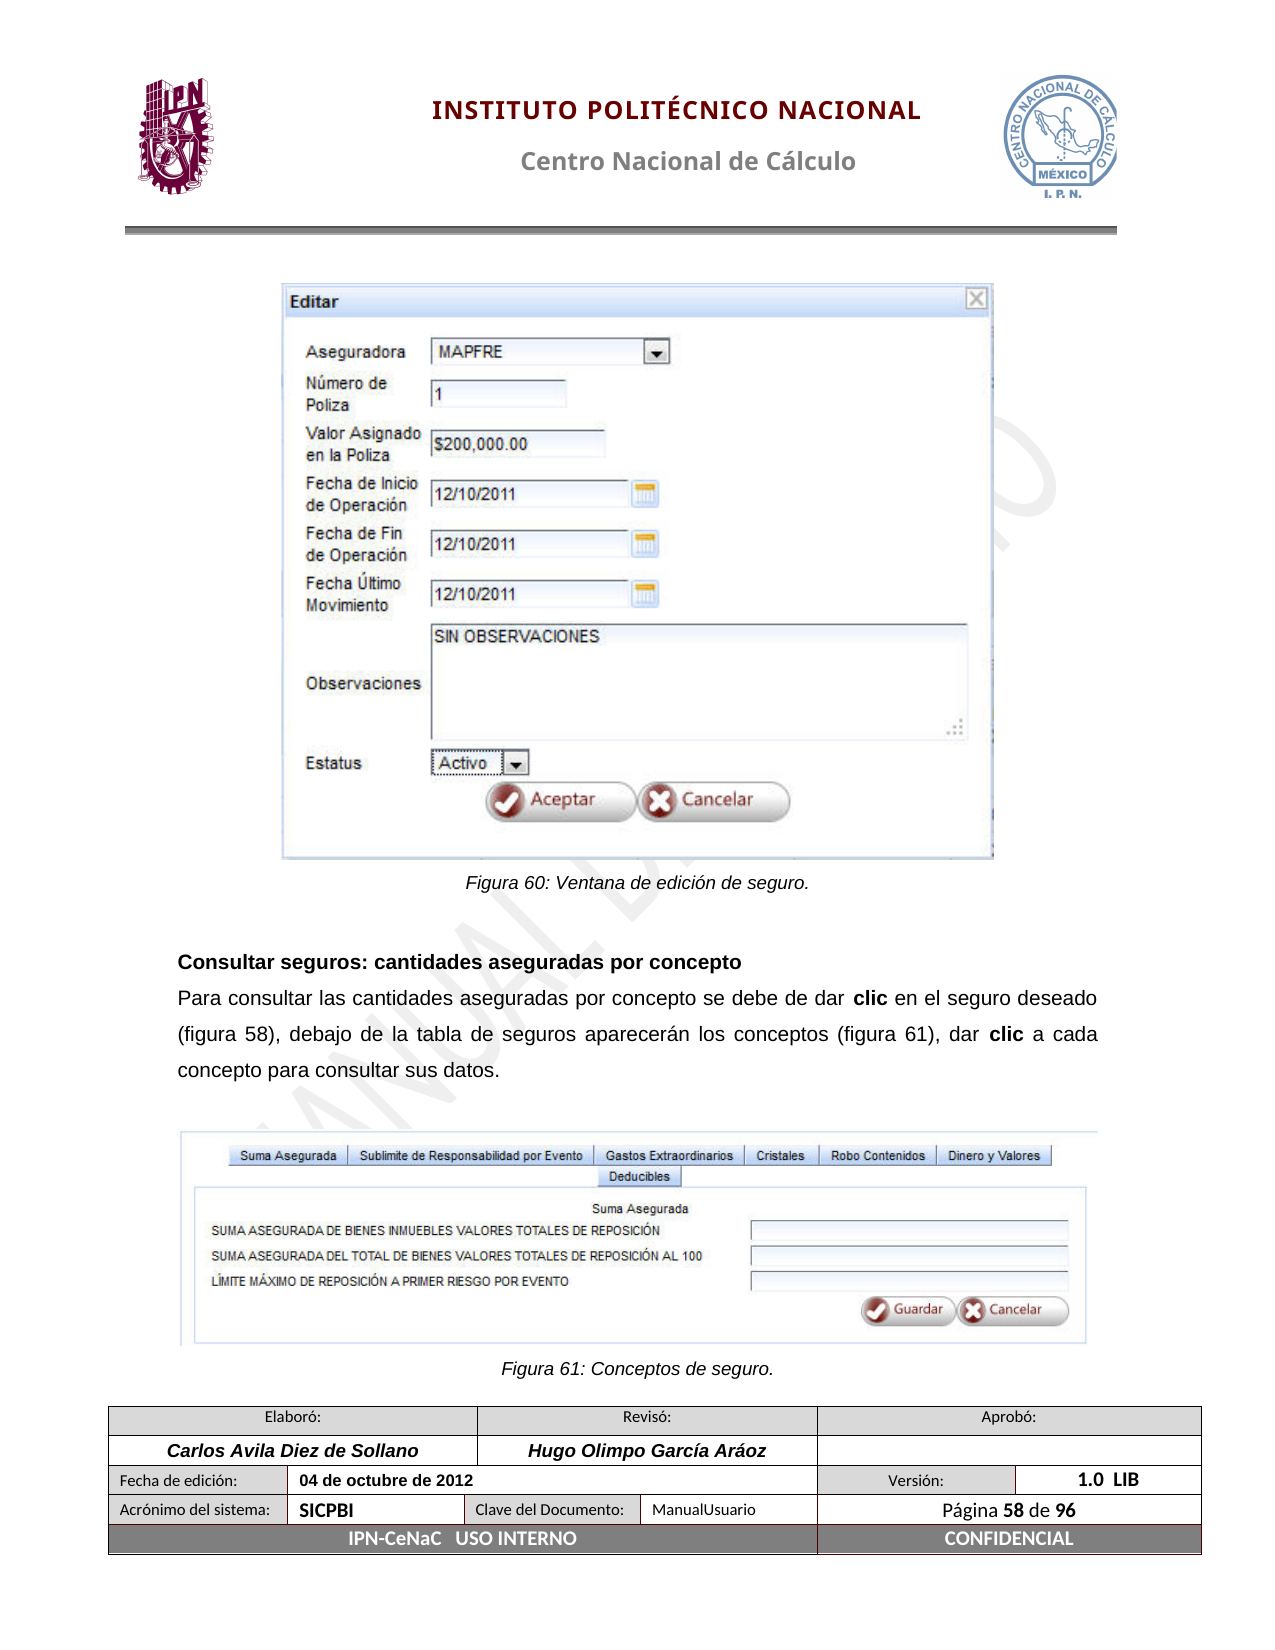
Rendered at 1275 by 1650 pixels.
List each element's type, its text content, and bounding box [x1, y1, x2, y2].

picture [281, 283, 994, 860]
picture [135, 73, 216, 196]
text Figura 60: Ventana de edición de seguro. [177, 872, 1098, 893]
text Para consultar las cantidades aseguradas por concepto se debe de dar clic en el seguro deseado (figura 58), debajo de la tabla de seguros aparecerán los conceptos (figura 61), dar clic a cada concepto para consultar sus datos. [177, 986, 1098, 1082]
picture [997, 73, 1117, 202]
picture [177, 1129, 1098, 1346]
text Figura 61: Conceptos de seguro. [177, 1358, 1098, 1379]
text Consultar seguros: cantidades aseguradas por concepto [177, 950, 1098, 974]
